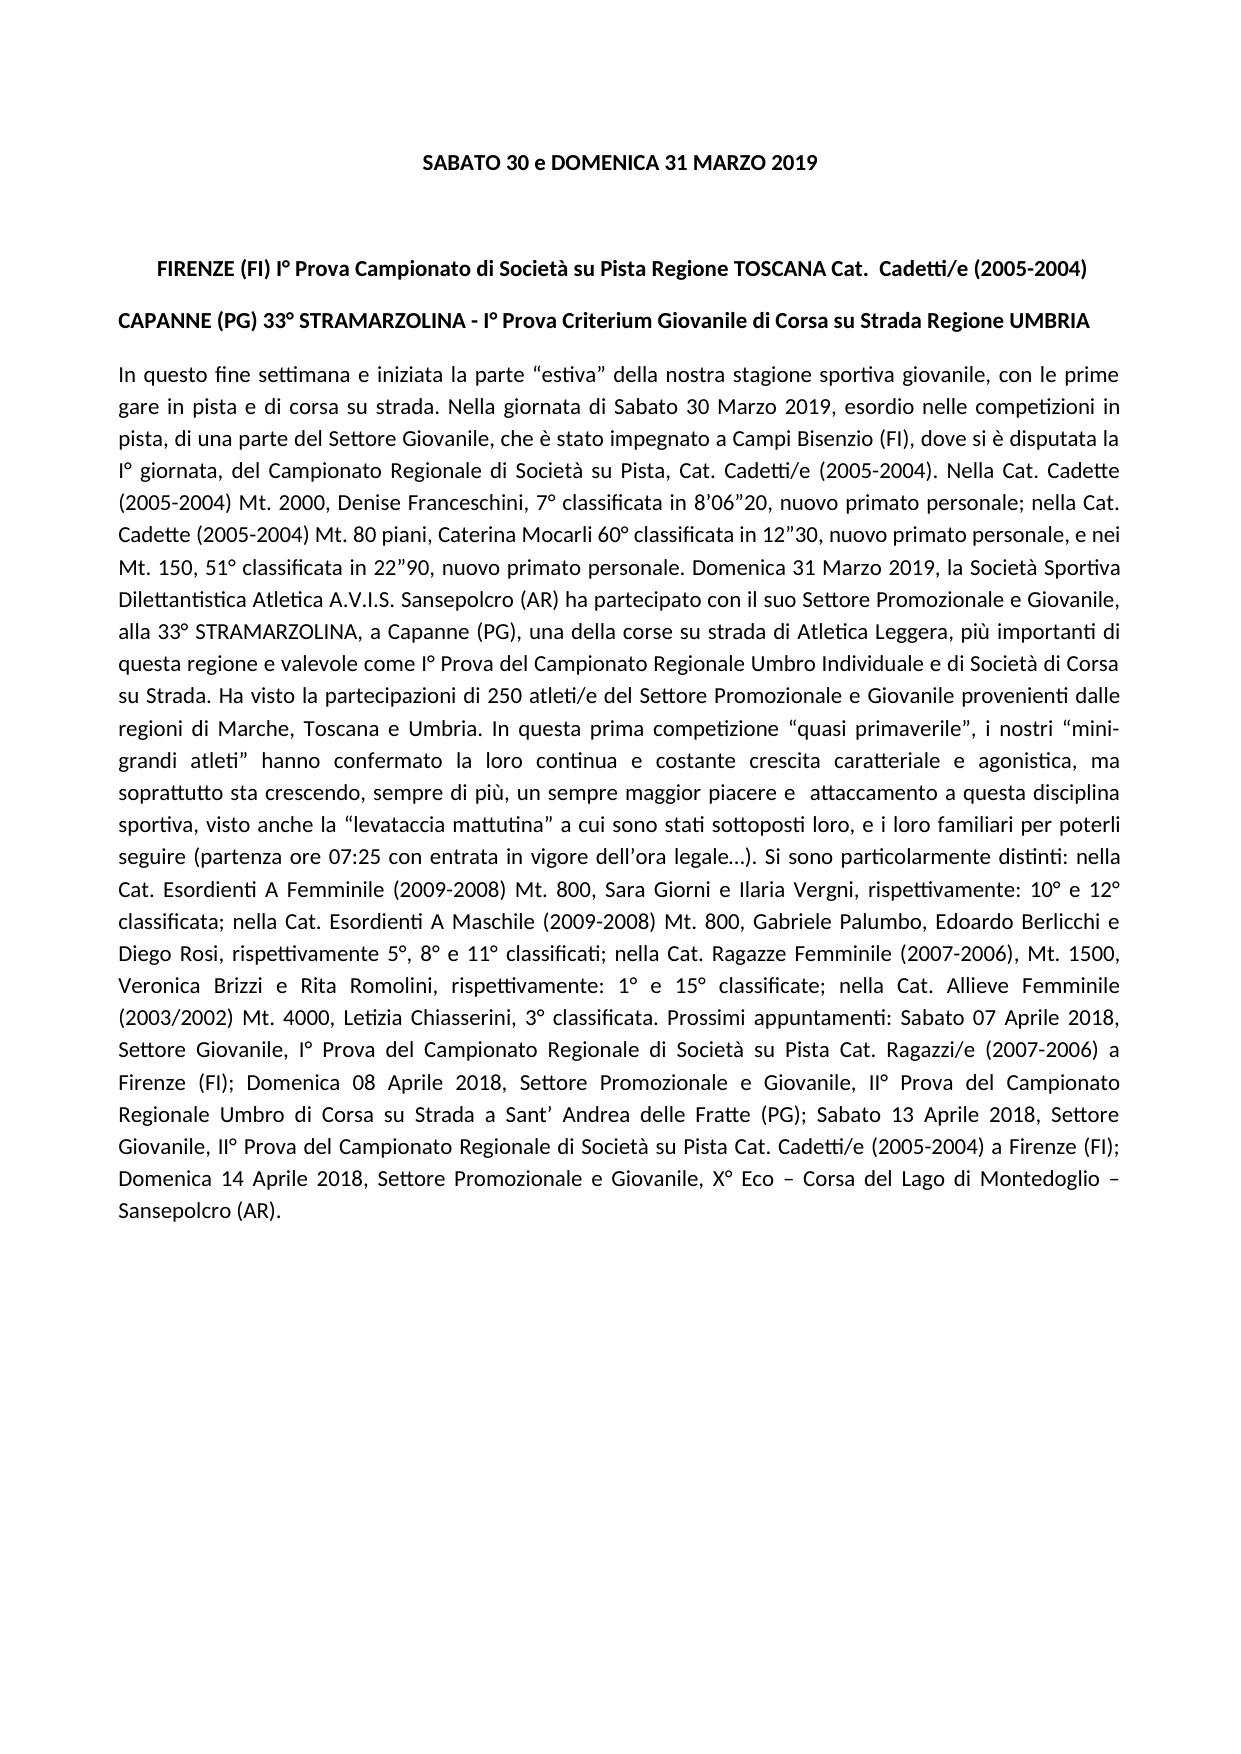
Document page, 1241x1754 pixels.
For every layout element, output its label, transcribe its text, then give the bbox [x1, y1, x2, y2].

text In questo fine settimana e iniziata la parte “estiva” della nostra stagione sportiva giovanile, con le prime gare in pista e di corsa su strada. Nella giornata di Sabato 30 Marzo 2019, esordio nelle competizioni in pista, di una parte del Settore Giovanile, che è stato impegnato a Campi Bisenzio (FI), dove si è disputata la I° giornata, del Campionato Regionale di Società su Pista, Cat. Cadetti/e (2005-2004). Nella Cat. Cadette (2005-2004) Mt. 2000, Denise Franceschini, 7° classificata in 8’06”20, nuovo primato personale; nella Cat. Cadette (2005-2004) Mt. 80 piani, Caterina Mocarli 60° classificata in 12”30, nuovo primato personale, e nei Mt. 150, 51° classificata in 22”90, nuovo primato personale. Domenica 31 Marzo 2019, la Società Sportiva Dilettantistica Atletica A.V.I.S. Sansepolcro (AR) ha partecipato con il suo Settore Promozionale e Giovanile, alla 33° STRAMARZOLINA, a Capanne (PG), una della corse su strada di Atletica Leggera, più importanti di questa regione e valevole come I° Prova del Campionato Regionale Umbro Individuale e di Società di Corsa su Strada. Ha visto la partecipazioni di 250 atleti/e del Settore Promozionale e Giovanile provenienti dalle regioni di Marche, Toscana e Umbria. In questa prima competizione “quasi primaverile”, i nostri “mini-grandi atleti” hanno confermato la loro continua e costante crescita caratteriale e agonistica, ma soprattutto sta crescendo, sempre di più, un sempre maggior piacere e attaccamento a questa disciplina sportiva, visto anche la “levataccia mattutina” a cui sono stati sottoposti loro, e i loro familiari per poterli seguire (partenza ore 07:25 con entrata in vigore dell’ora legale…). Si sono particolarmente distinti: nella Cat. Esordienti A Femminile (2009-2008) Mt. 800, Sara Giorni e Ilaria Vergni, rispettivamente: 10° e 12° classificata; nella Cat. Esordienti A Maschile (2009-2008) Mt. 800, Gabriele Palumbo, Edoardo Berlicchi e Diego Rosi, rispettivamente 5°, 8° e 11° classificati; nella Cat. Ragazze Femminile (2007-2006), Mt. 1500, Veronica Brizzi e Rita Romolini, rispettivamente: 1° e 15° classificate; nella Cat. Allieve Femminile (2003/2002) Mt. 4000, Letizia Chiasserini, 3° classificata. Prossimi appuntamenti: Sabato 07 Aprile 2018, Settore Giovanile, I° Prova del Campionato Regionale di Società su Pista Cat. Ragazzi/e (2007-2006) a Firenze (FI); Domenica 08 Aprile 2018, Settore Promozionale e Giovanile, II° Prova del Campionato Regionale Umbro di Corsa su Strada a Sant’ Andrea delle Fratte (PG); Sabato 13 Aprile 2018, Settore Giovanile, II° Prova del Campionato Regionale di Società su Pista Cat. Cadetti/e (2005-2004) a Firenze (FI); Domenica 14 Aprile 2018, Settore Promozionale e Giovanile, X° Eco – Corsa del Lago di Montedoglio – Sansepolcro (AR). [118, 360, 1122, 1224]
text SABATO 30 e DOMENICA 31 MARZO 2019 [118, 148, 1122, 176]
text FIRENZE (FI) I° Prova Campionato di Società su Pista Regione TOSCANA Cat. Cadetti/e (2005-2004) [118, 254, 1122, 282]
text CAPANNE (PG) 33° STRAMARZOLINA - I° Prova Criterium Giovanile di Corsa su Strada Regione UMBRIA [118, 307, 1122, 335]
